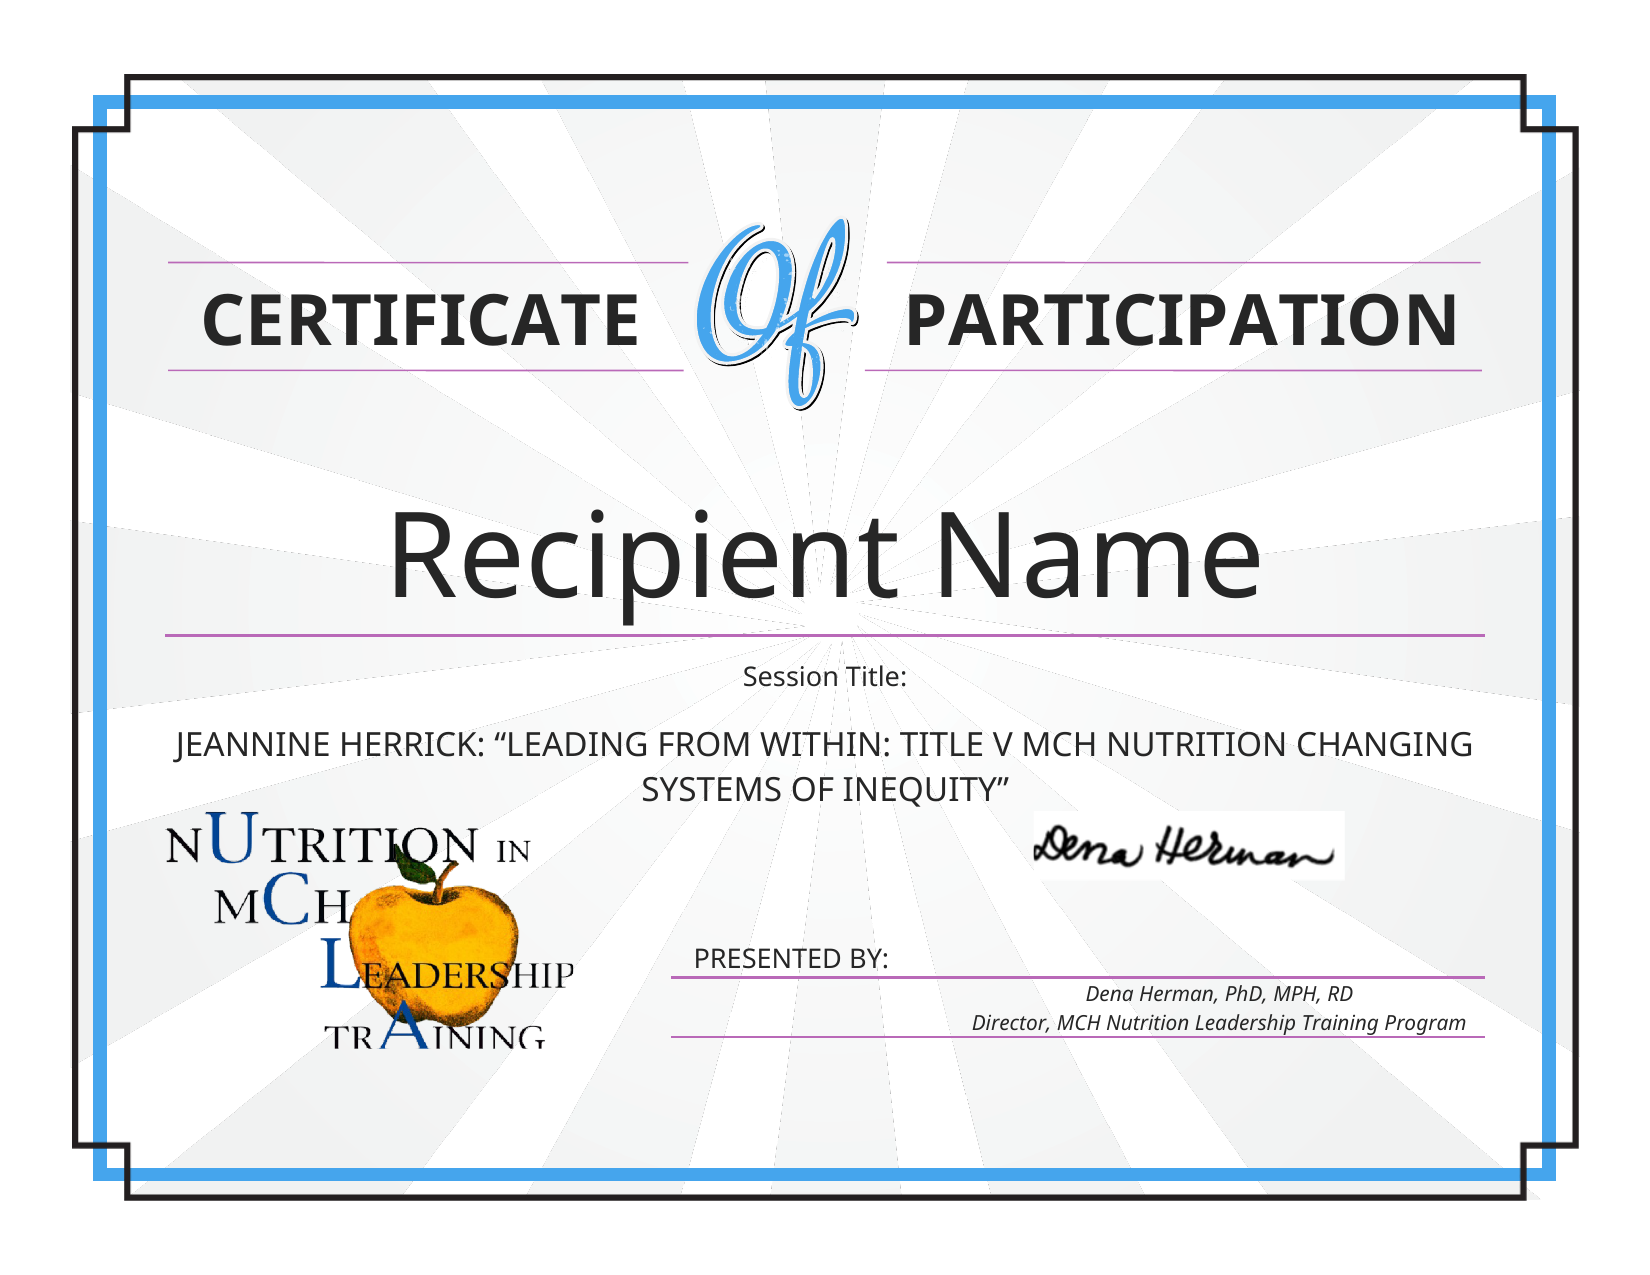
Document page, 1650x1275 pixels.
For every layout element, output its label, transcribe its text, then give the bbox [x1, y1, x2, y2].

picture [70, 74, 1580, 1201]
subtitle Jeannine Herrick: “Leading from Within: Title V MCH Nutrition Changing Systems of Inequity” [165, 721, 1485, 811]
table_header [165, 811, 575, 1126]
table_header [575, 811, 1485, 1126]
text Session Title: [165, 657, 1485, 694]
